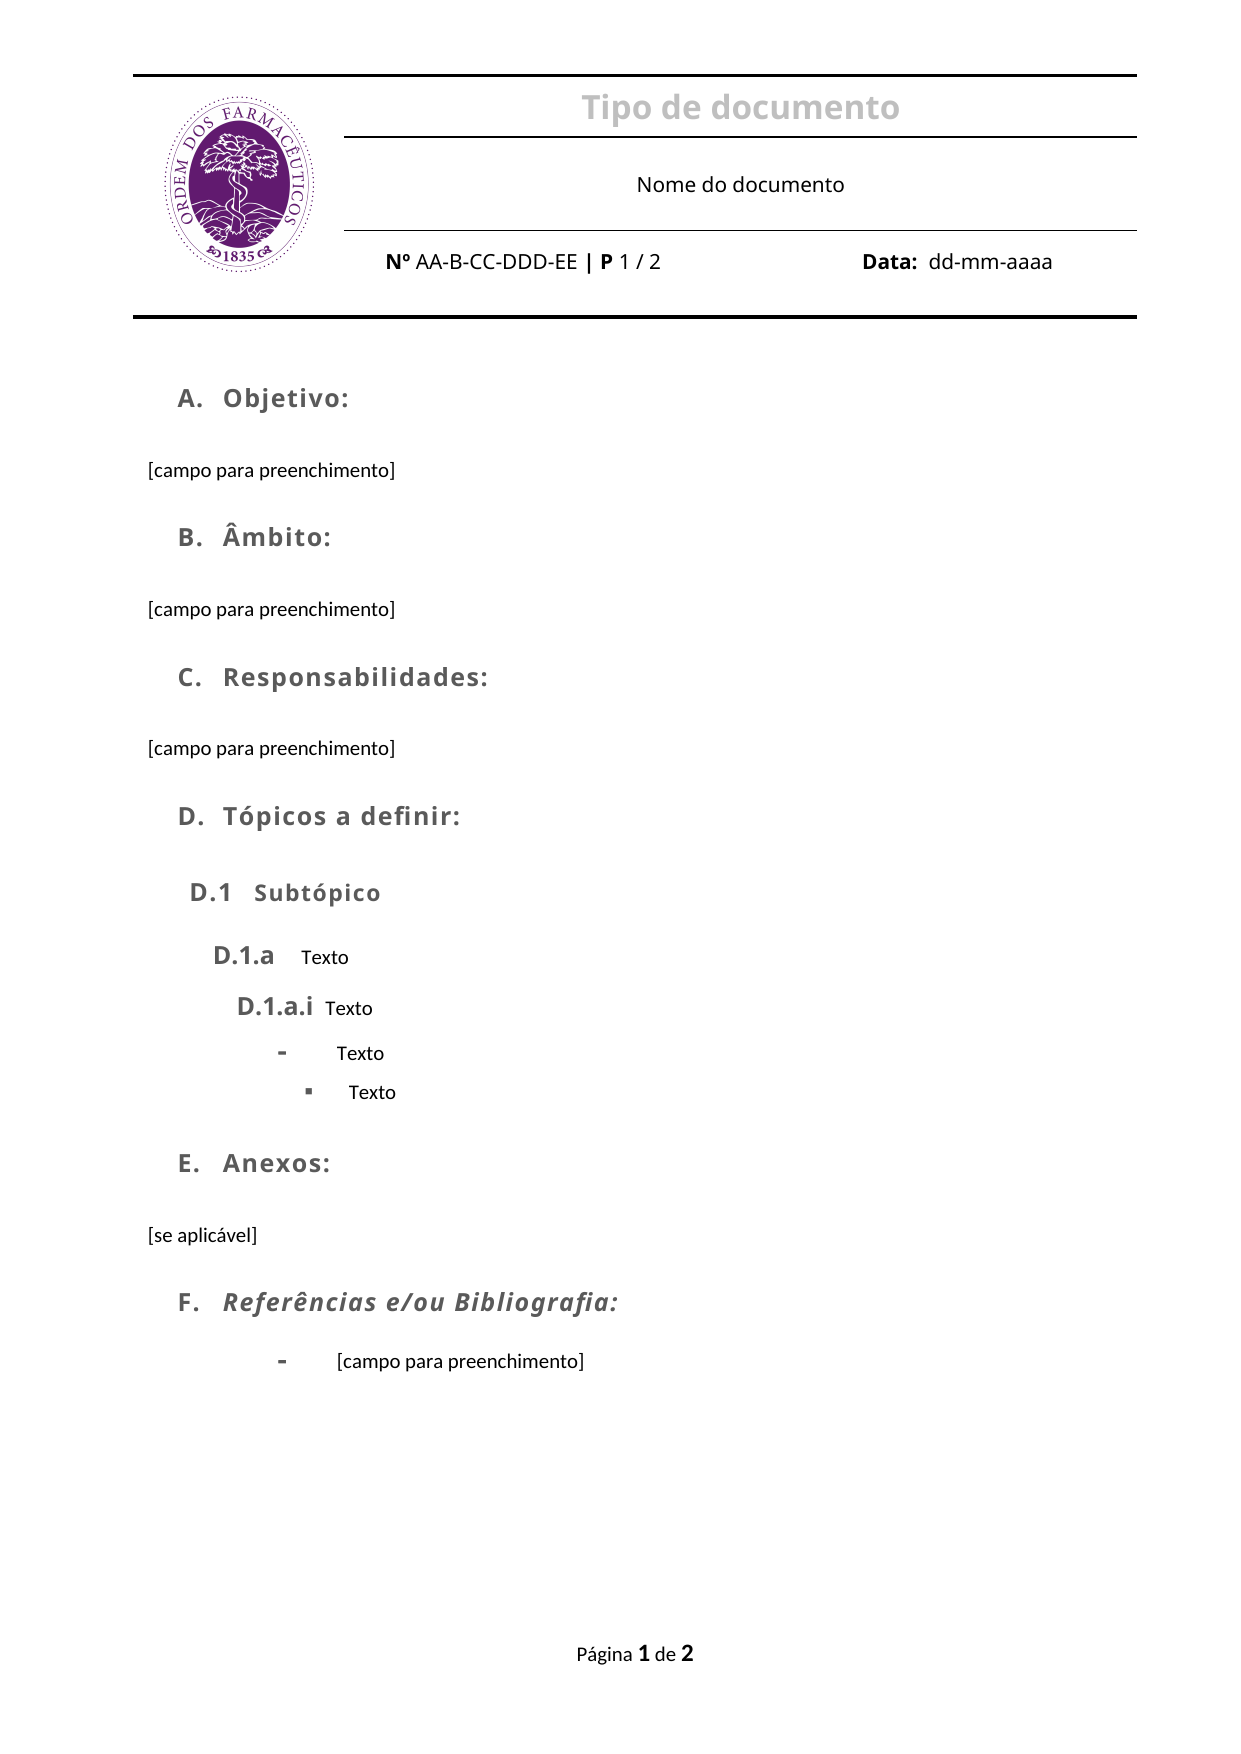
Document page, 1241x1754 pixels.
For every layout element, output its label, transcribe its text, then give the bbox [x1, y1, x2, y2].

list Texto [301, 1078, 1122, 1107]
text Referências e/ou Bibliografia: [177, 1285, 1122, 1319]
text Tópicos a definir: [177, 798, 1122, 832]
text Objetivo: [177, 381, 1122, 415]
picture [144, 77, 334, 292]
text Subtópico [189, 874, 1122, 908]
text Texto [213, 938, 1122, 972]
text Âmbito: [177, 520, 1122, 554]
list Texto [236, 989, 1122, 1023]
text Anexos: [177, 1146, 1122, 1180]
list [campo para preenchimento] [278, 1349, 1122, 1374]
text [campo para preenchimento] [148, 596, 1122, 621]
text [se aplicável] [148, 1222, 1122, 1247]
text [campo para preenchimento] [148, 735, 1122, 761]
text Responsabilidades: [177, 659, 1122, 693]
list Texto [278, 1040, 1122, 1066]
text [campo para preenchimento] [148, 457, 1122, 482]
